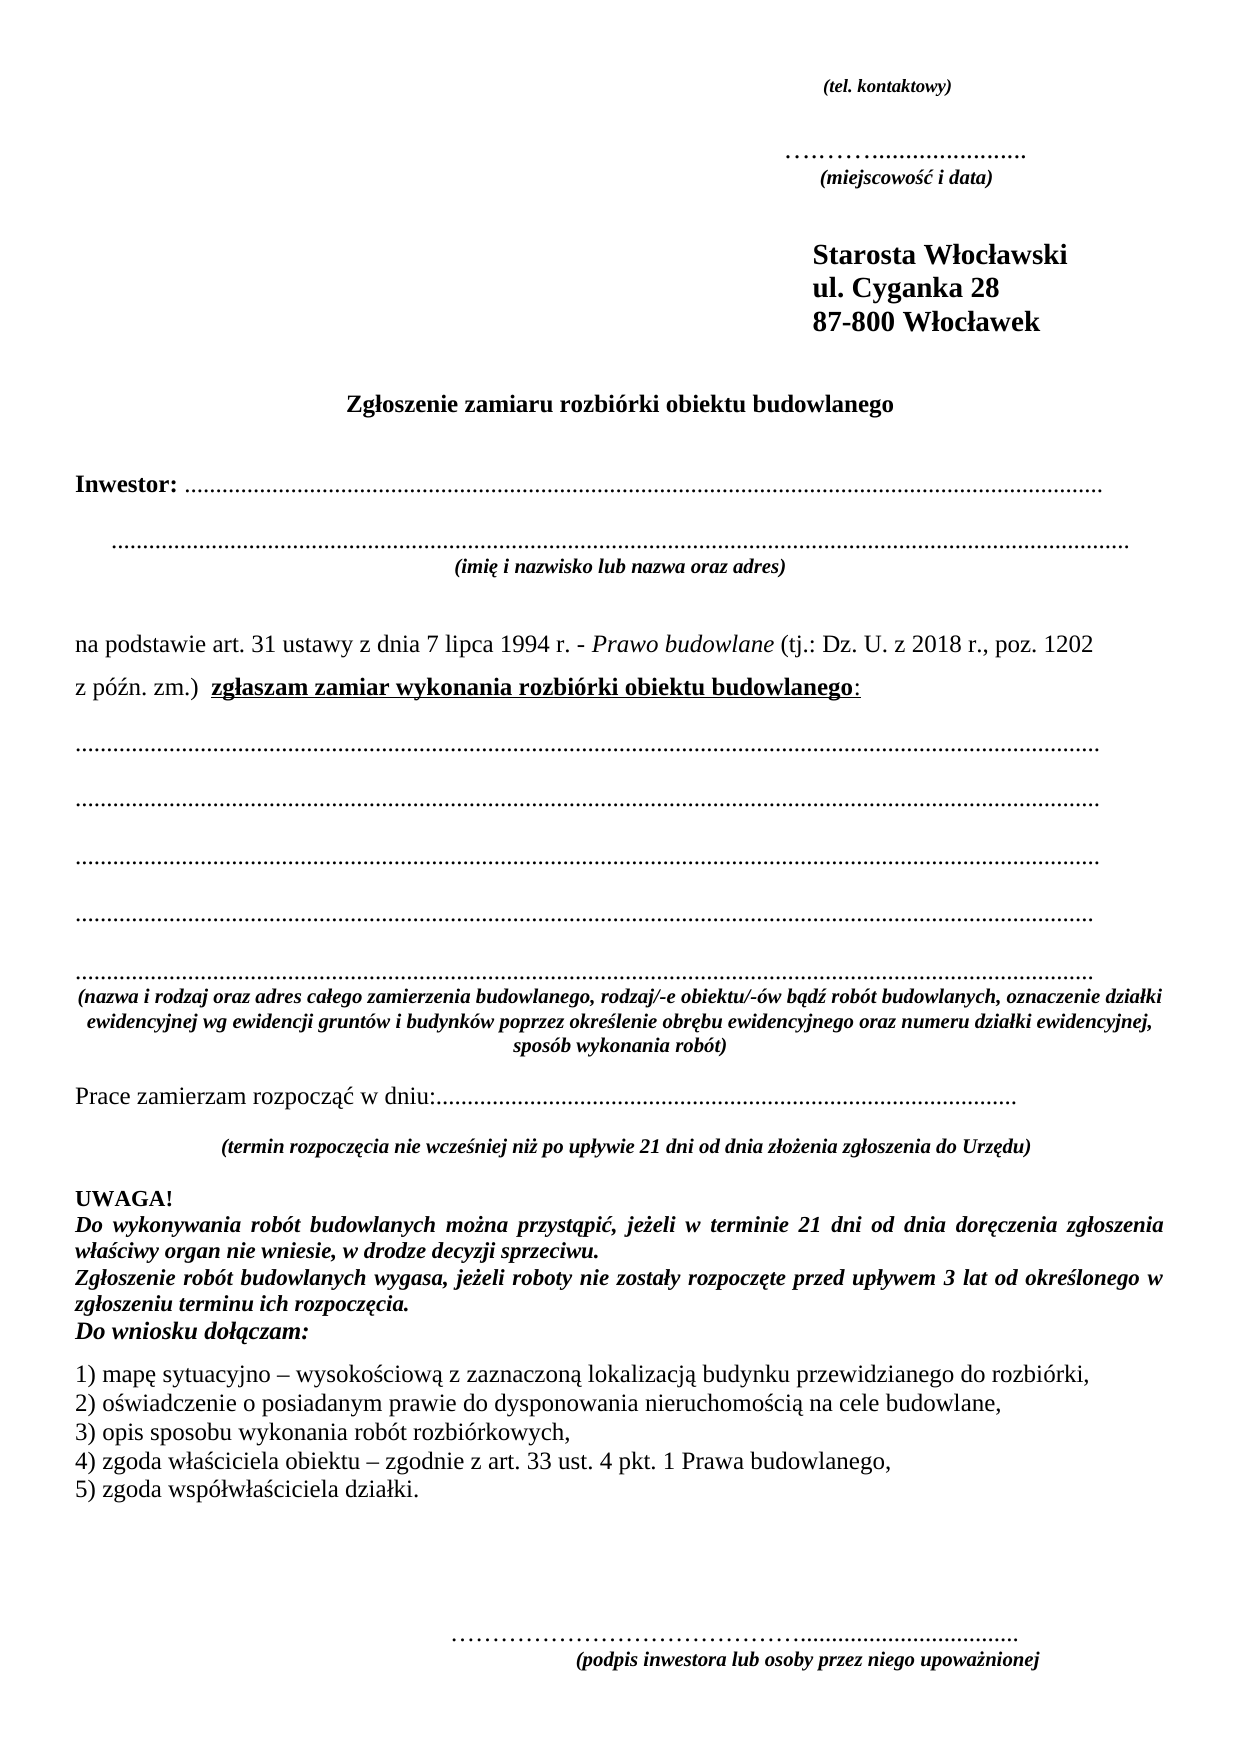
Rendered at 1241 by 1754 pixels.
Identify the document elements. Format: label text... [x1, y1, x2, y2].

text .................................................................................................................................................................... [75, 728, 1165, 756]
text (imię i nazwisko lub nazwa oraz adres) [75, 554, 1165, 578]
text 5) zgoda współwłaściciela działki. [75, 1474, 1165, 1503]
text .................................................................................................................................................................... [75, 841, 1165, 869]
text ................................................................................................................................................................... [75, 898, 1165, 927]
text Prace zamierzam rozpocząć w dniu:............................................................................................. (termin rozpoczęcia nie wcześniej niż po upływie 21 dni od dnia złożenia zgłoszenia do Urzędu) [75, 1081, 1165, 1158]
text ................................................................................................................................................................... [75, 956, 1165, 984]
text Do wykonywania robót budowlanych można przystąpić, jeżeli w terminie 21 dni od dnia doręczenia zgłoszenia właściwy organ nie wniesie, w drodze decyzji sprzeciwu. [75, 1211, 1165, 1264]
text ................................................................................................................................................................... [75, 525, 1165, 554]
subtitle Zgłoszenie zamiaru rozbiórki obiektu budowlanego [75, 389, 1165, 418]
text 2) oświadczenie o posiadanym prawie do dysponowania nieruchomością na cele budowlane, [75, 1388, 1165, 1417]
text (tel. kontaktowy) [665, 75, 1165, 102]
text .................................................................................................................................................................... [75, 783, 1165, 812]
text 87-800 Włocławek [739, 304, 1165, 338]
text (nazwa i rodzaj oraz adres całego zamierzenia budowlanego, rodzaj/-e obiektu/-ów bądź robót budowlanych, oznaczenie działki ewidencyjnej wg ewidencji gruntów i budynków poprzez określenie obrębu ewidencyjnego oraz numeru działki ewidencyjnej, sposób wykonania robót) [75, 984, 1165, 1057]
text na podstawie art. 31 ustawy z dnia 7 lipca 1994 r. - Prawo budowlane (tj.: Dz. U. z 2018 r., poz. 1202 z późn. zm.) zgłaszam zamiar wykonania rozbiórki obiektu budowlanego: [75, 629, 1165, 701]
text Starosta Włocławski [739, 237, 1165, 271]
text ….……....................... [75, 134, 1165, 165]
text (miejscowość i data) [75, 165, 1165, 189]
text (podpis inwestora lub osoby przez niego upoważnionej [450, 1647, 1165, 1671]
text 1) mapę sytuacyjno – wysokościową z zaznaczoną lokalizacją budynku przewidzianego do rozbiórki, [75, 1359, 1165, 1388]
text Inwestor: ................................................................................................................................................... [75, 469, 1165, 498]
text UWAGA! [75, 1185, 1165, 1211]
text 4) zgoda właściciela obiektu – zgodnie z art. 33 ust. 4 pkt. 1 Prawa budowlanego, [75, 1446, 1165, 1474]
text Do wniosku dołączam: [75, 1316, 1165, 1345]
text ……………………………………................................... [450, 1618, 1165, 1647]
text 3) opis sposobu wykonania robót rozbiórkowych, [75, 1417, 1165, 1446]
text ul. Cyganka 28 [739, 271, 1165, 304]
text Zgłoszenie robót budowlanych wygasa, jeżeli roboty nie zostały rozpoczęte przed upływem 3 lat od określonego w zgłoszeniu terminu ich rozpoczęcia. [75, 1264, 1165, 1316]
